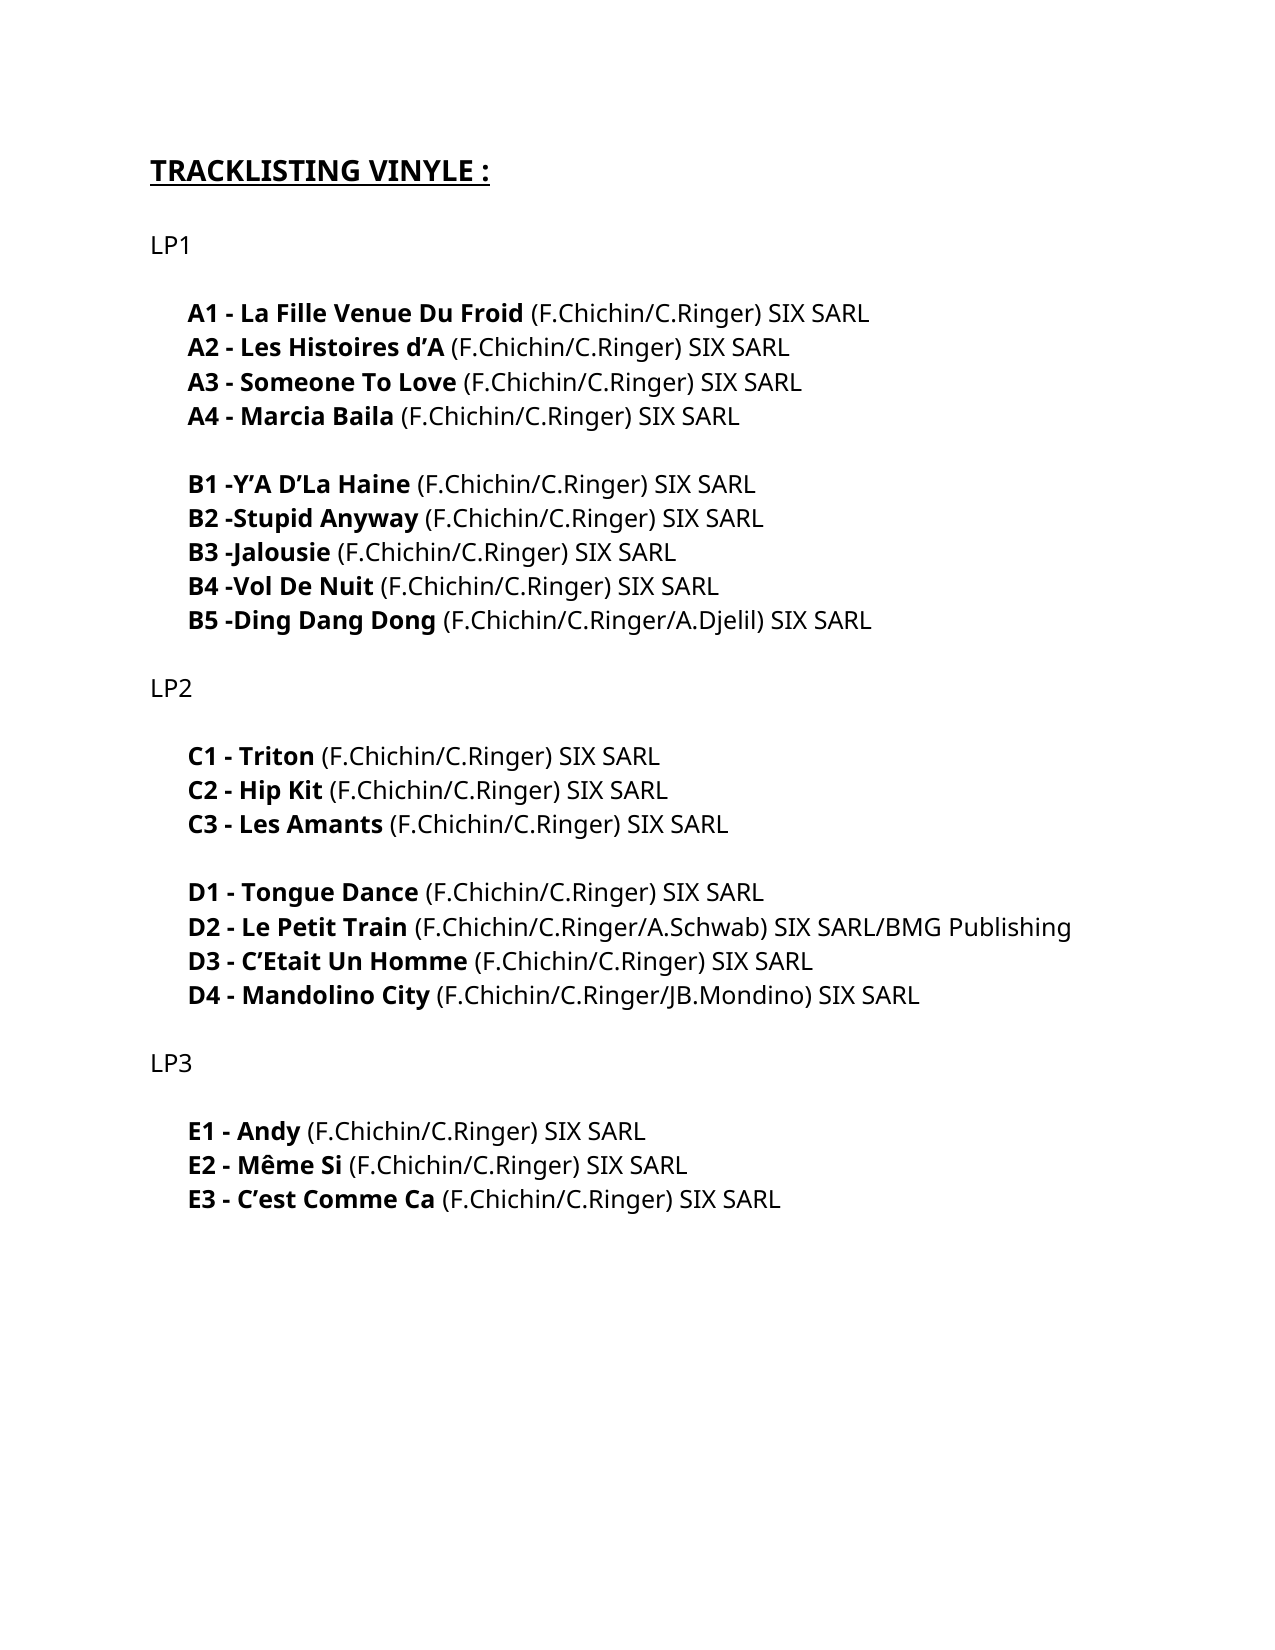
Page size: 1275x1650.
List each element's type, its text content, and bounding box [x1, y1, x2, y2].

text C2 - Hip Kit (F.Chichin/C.Ringer) SIX SARL [187, 773, 1125, 807]
text A4 - Marcia Baila (F.Chichin/C.Ringer) SIX SARL [187, 398, 1125, 432]
text E3 - C’est Comme Ca (F.Chichin/C.Ringer) SIX SARL [187, 1182, 1125, 1216]
text B1 -Y’A D’La Haine (F.Chichin/C.Ringer) SIX SARL [187, 466, 1125, 500]
text LP1 [150, 228, 1125, 262]
text E1 - Andy (F.Chichin/C.Ringer) SIX SARL [187, 1113, 1125, 1148]
text A2 - Les Histoires d’A (F.Chichin/C.Ringer) SIX SARL [187, 330, 1125, 364]
text B3 -Jalousie (F.Chichin/C.Ringer) SIX SARL [187, 534, 1125, 568]
text E2 - Même Si (F.Chichin/C.Ringer) SIX SARL [187, 1148, 1125, 1182]
text B4 -Vol De Nuit (F.Chichin/C.Ringer) SIX SARL [187, 568, 1125, 603]
text C3 - Les Amants (F.Chichin/C.Ringer) SIX SARL [187, 807, 1125, 841]
text D2 - Le Petit Train (F.Chichin/C.Ringer/A.Schwab) SIX SARL/BMG Publishing [187, 909, 1125, 943]
text A1 - La Fille Venue Du Froid (F.Chichin/C.Ringer) SIX SARL [187, 296, 1125, 330]
text LP2 [150, 671, 1125, 705]
text B5 -Ding Dang Dong (F.Chichin/C.Ringer/A.Djelil) SIX SARL [187, 603, 1125, 637]
text D1 - Tongue Dance (F.Chichin/C.Ringer) SIX SARL [187, 875, 1125, 909]
text D3 - C’Etait Un Homme (F.Chichin/C.Ringer) SIX SARL [187, 943, 1125, 977]
text TRACKLISTING VINYLE : [150, 150, 1125, 190]
text C1 - Triton (F.Chichin/C.Ringer) SIX SARL [187, 739, 1125, 773]
text LP3 [150, 1045, 1125, 1079]
text D4 - Mandolino City (F.Chichin/C.Ringer/JB.Mondino) SIX SARL [187, 977, 1125, 1011]
text B2 -Stupid Anyway (F.Chichin/C.Ringer) SIX SARL [187, 500, 1125, 534]
text A3 - Someone To Love (F.Chichin/C.Ringer) SIX SARL [187, 364, 1125, 398]
